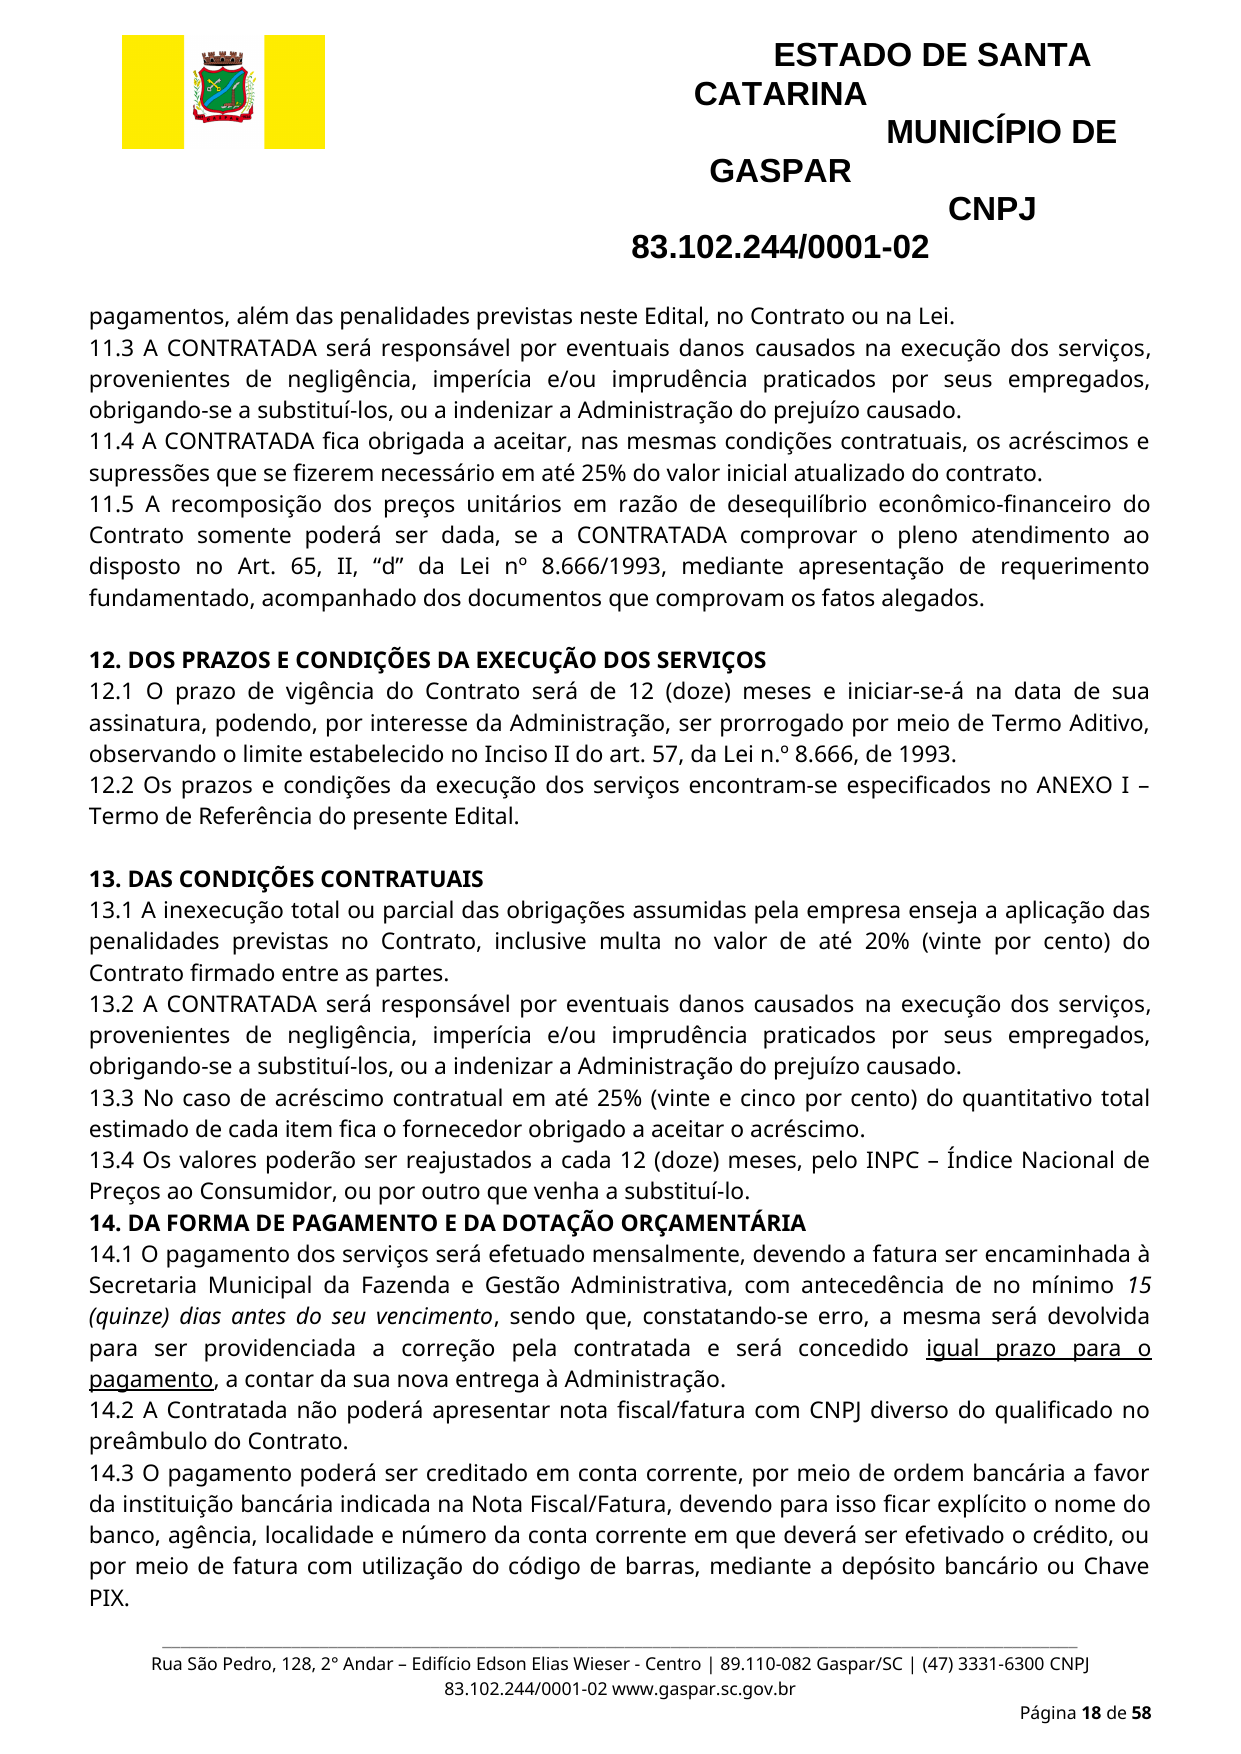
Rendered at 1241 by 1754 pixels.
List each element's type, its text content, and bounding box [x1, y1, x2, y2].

text 12.1 O prazo de vigência do Contrato será de 12 (doze) meses e iniciar-se-á na data de sua assinatura, podendo, por interesse da Administração, ser prorrogado por meio de Termo Aditivo, observando o limite estabelecido no Inciso II do art. 57, da Lei n.º 8.666, de 1993. [89, 675, 1152, 769]
picture [122, 35, 325, 149]
text 13. DAS CONDIÇÕES CONTRATUAIS [89, 863, 1152, 894]
text 12. DOS PRAZOS E CONDIÇÕES DA EXECUÇÃO DOS SERVIÇOS [89, 644, 1152, 675]
list 14.1 O pagamento dos serviços será efetuado mensalmente, devendo a fatura ser encaminhada à Secretaria Municipal da Fazenda e Gestão Administrativa, com antecedência de no mínimo 15 (quinze) dias antes do seu vencimento, sendo que, constatando-se erro, a mesma será devolvida para ser providenciada a correção pela contratada e será concedido igual prazo para o pagamento, a contar da sua nova entrega à Administração. [89, 1238, 1152, 1394]
text 11.4 A CONTRATADA fica obrigada a aceitar, nas mesmas condições contratuais, os acréscimos e supressões que se fizerem necessário em até 25% do valor inicial atualizado do contrato. [89, 425, 1152, 488]
list 14.3 O pagamento poderá ser creditado em conta corrente, por meio de ordem bancária a favor da instituição bancária indicada na Nota Fiscal/Fatura, devendo para isso ficar explícito o nome do banco, agência, localidade e número da conta corrente em que deverá ser efetivado o crédito, ou por meio de fatura com utilização do código de barras, mediante a depósito bancário ou Chave PIX. [89, 1456, 1152, 1613]
text 13.2 A CONTRATADA será responsável por eventuais danos causados na execução dos serviços, provenientes de negligência, imperícia e/ou imprudência praticados por seus empregados, obrigando-se a substituí-los, ou a indenizar a Administração do prejuízo causado. [89, 988, 1151, 1081]
list 14.2 A Contratada não poderá apresentar nota fiscal/fatura com CNPJ diverso do qualificado no preâmbulo do Contrato. [89, 1394, 1152, 1456]
text 13.1 A inexecução total ou parcial das obrigações assumidas pela empresa enseja a aplicação das penalidades previstas no Contrato, inclusive multa no valor de até 20% (vinte por cento) do Contrato firmado entre as partes. [89, 894, 1151, 988]
text 13.4 Os valores poderão ser reajustados a cada 12 (doze) meses, pelo INPC – Índice Nacional de Preços ao Consumidor, ou por outro que venha a substituí-lo. [89, 1144, 1152, 1206]
text 11.3 A CONTRATADA será responsável por eventuais danos causados na execução dos serviços, provenientes de negligência, imperícia e/ou imprudência praticados por seus empregados, obrigando-se a substituí-los, ou a indenizar a Administração do prejuízo causado. [89, 331, 1152, 425]
text 14. DA FORMA DE PAGAMENTO E DA DOTAÇÃO ORÇAMENTÁRIA [89, 1206, 1152, 1238]
text 13.3 No caso de acréscimo contratual em até 25% (vinte e cinco por cento) do quantitativo total estimado de cada item fica o fornecedor obrigado a aceitar o acréscimo. [89, 1081, 1151, 1144]
text 12.2 Os prazos e condições da execução dos serviços encontram-se especificados no ANEXO I – Termo de Referência do presente Edital. [89, 769, 1152, 831]
text 11.5 A recomposição dos preços unitários em razão de desequilíbrio econômico-financeiro do Contrato somente poderá ser dada, se a CONTRATADA comprovar o pleno atendimento ao disposto no Art. 65, II, “d” da Lei nº 8.666/1993, mediante apresentação de requerimento fundamentado, acompanhado dos documentos que comprovam os fatos alegados. [89, 488, 1152, 613]
